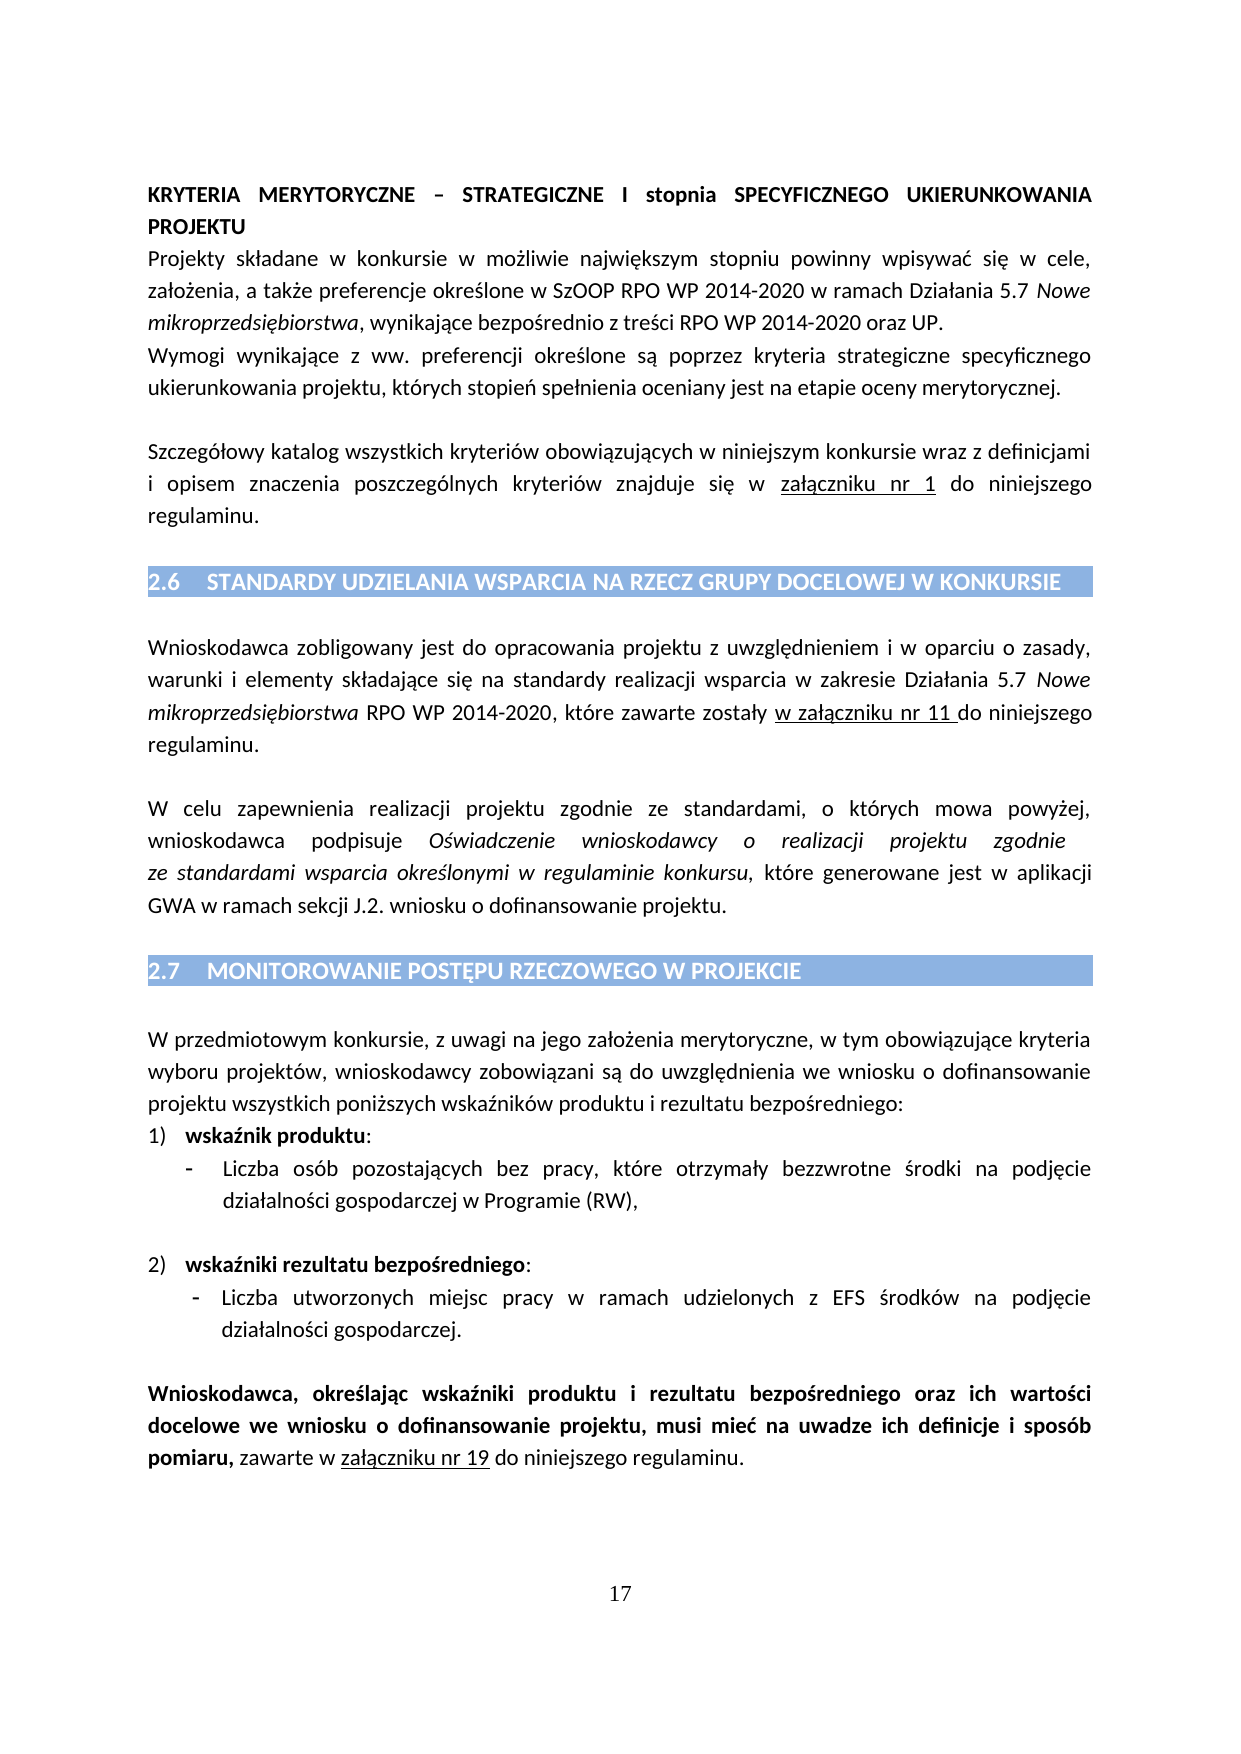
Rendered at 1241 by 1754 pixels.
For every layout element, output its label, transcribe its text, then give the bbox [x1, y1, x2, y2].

text W celu zapewnienia realizacji projektu zgodnie ze standardami, o których mowa powyżej, wnioskodawca podpisuje Oświadczenie wnioskodawcy o realizacji projektu zgodnie ze standardami wsparcia określonymi w regulaminie konkursu, które generowane jest w aplikacji GWA w ramach sekcji J.2. wniosku o dofinansowanie projektu. [148, 794, 1093, 919]
list Liczba osób pozostających bez pracy, które otrzymały bezzwrotne środki na podjęcie działalności gospodarczej w Programie (RW), [185, 1154, 1093, 1214]
text Wymogi wynikające z ww. preferencji określone są poprzez kryteria strategiczne specyficznego ukierunkowania projektu, których stopień spełnienia oceniany jest na etapie oceny merytorycznej. [148, 341, 1093, 401]
list wskaźniki rezultatu bezpośredniego: [148, 1250, 1093, 1278]
text Wnioskodawca, określając wskaźniki produktu i rezultatu bezpośredniego oraz ich wartości docelowe we wniosku o dofinansowanie projektu, musi mieć na uwadze ich definicje i sposób pomiaru, zawarte w załączniku nr 19 do niniejszego regulaminu. [148, 1379, 1093, 1472]
text Wnioskodawca zobligowany jest do opracowania projektu z uwzględnieniem i w oparciu o zasady, warunki i elementy składające się na standardy realizacji wsparcia w zakresie Działania 5.7 Nowe mikroprzedsiębiorstwa RPO WP 2014-2020, które zawarte zostały w załączniku nr 11 do niniejszego regulaminu. [148, 633, 1093, 758]
text Projekty składane w konkursie w możliwie największym stopniu powinny wpisywać się w cele, założenia, a także preferencje określone w SzOOP RPO WP 2014-2020 w ramach Działania 5.7 Nowe mikroprzedsiębiorstwa, wynikające bezpośrednio z treści RPO WP 2014-2020 oraz UP. [148, 244, 1093, 337]
list Liczba utworzonych miejsc pracy w ramach udzielonych z EFS środków na podjęcie działalności gospodarczej. [192, 1283, 1093, 1343]
text W przedmiotowym konkursie, z uwagi na jego założenia merytoryczne, w tym obowiązujące kryteria wyboru projektów, wnioskodawcy zobowiązani są do uwzględnienia we wniosku o dofinansowanie projektu wszystkich poniższych wskaźników produktu i rezultatu bezpośredniego: [148, 1025, 1093, 1117]
list wskaźnik produktu: [148, 1122, 1093, 1150]
subtitle 2.7 MONITOROWANIE POSTĘPU RZECZOWEGO W PROJEKCIE [148, 955, 1093, 986]
text KRYTERIA MERYTORYCZNE – STRATEGICZNE I stopnia SPECYFICZNEGO UKIERUNKOWANIA PROJEKTU [148, 180, 1093, 240]
subtitle 2.6 STANDARDY UDZIELANIA WSPARCIA NA RZECZ GRUPY DOCELOWEJ W KONKURSIE [148, 566, 1093, 597]
text Szczegółowy katalog wszystkich kryteriów obowiązujących w niniejszym konkursie wraz z definicjami i opisem znaczenia poszczególnych kryteriów znajduje się w załączniku nr 1 do niniejszego regulaminu. [148, 437, 1093, 530]
